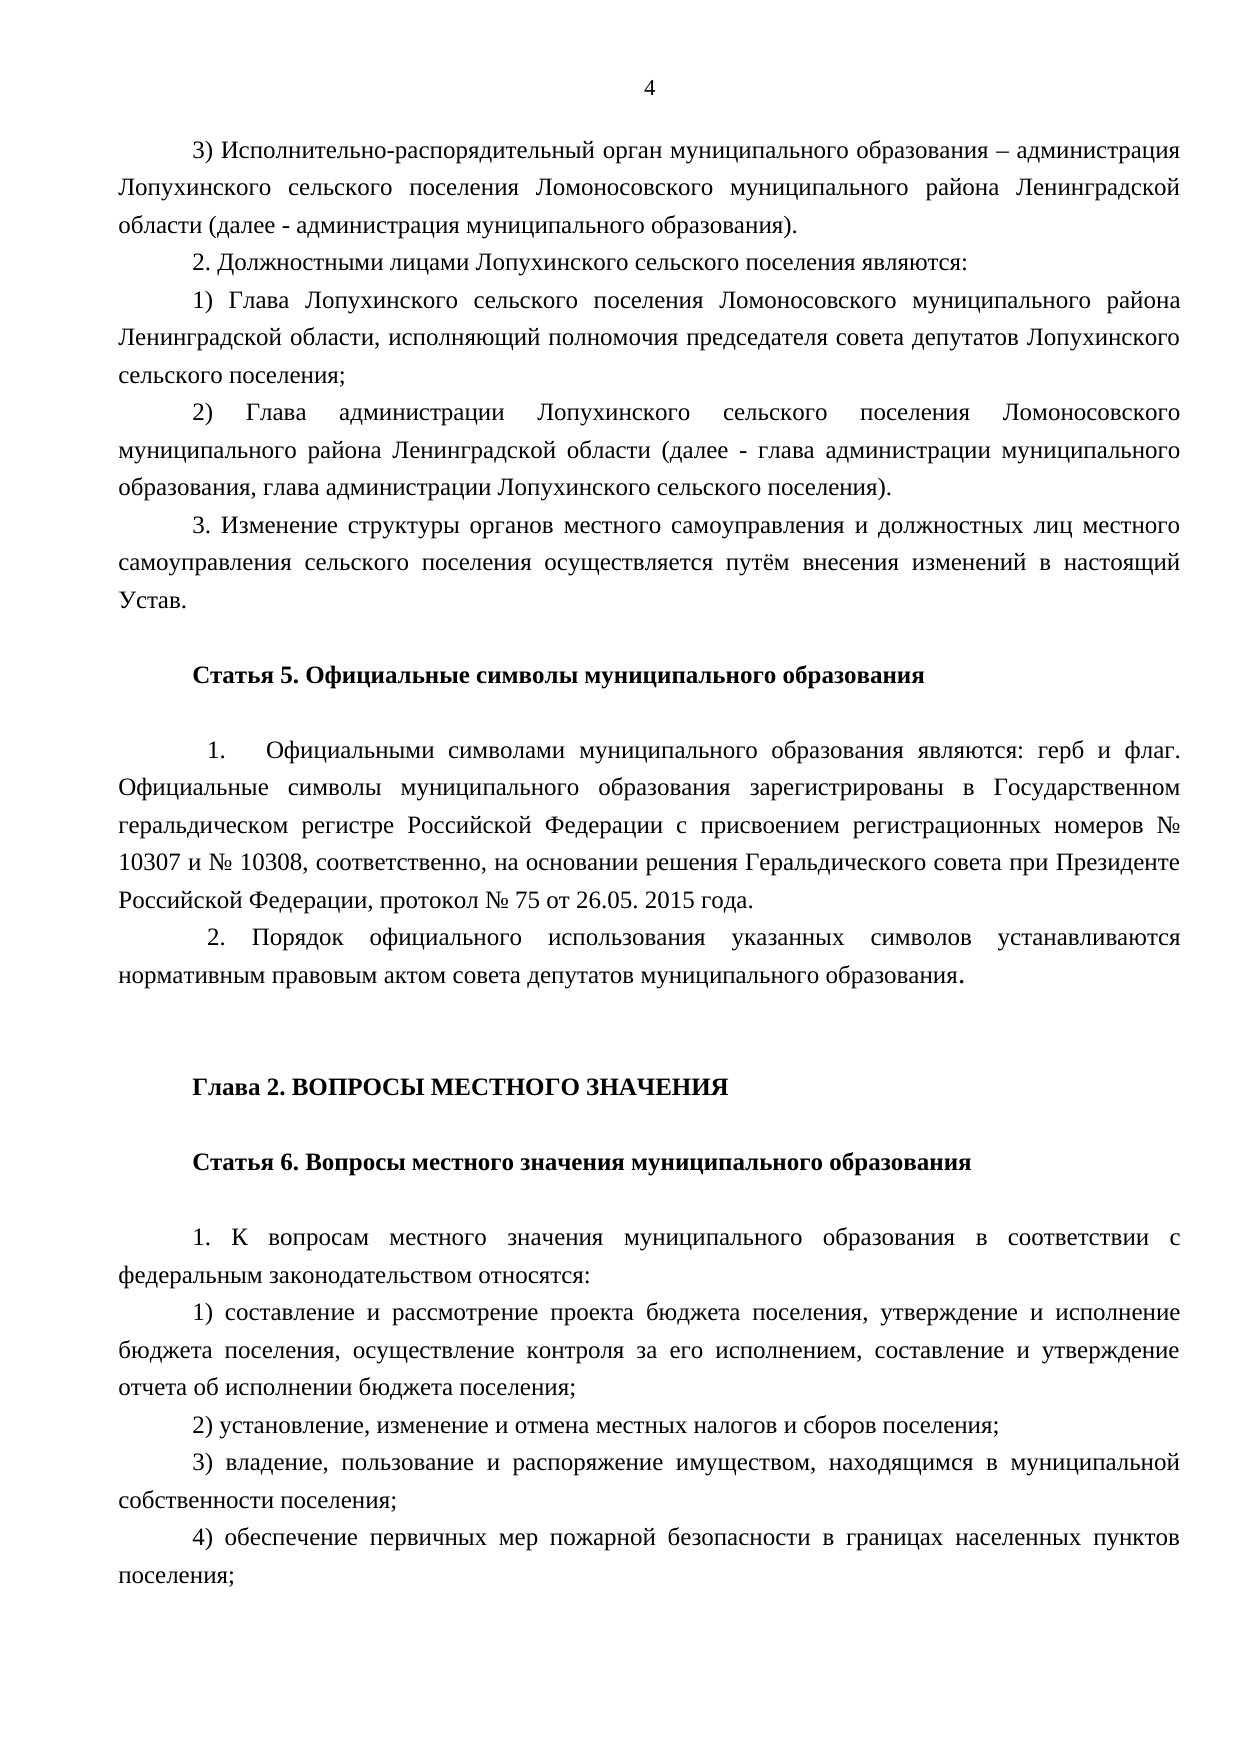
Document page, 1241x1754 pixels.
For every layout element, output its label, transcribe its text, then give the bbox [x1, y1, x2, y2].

list Официальными символами муниципального образования являются: герб и флаг. Официальные символы муниципального образования зарегистрированы в Государственном геральдическом регистре Российской Федерации с присвоением регистрационных номеров № 10307 и № 10308, соответственно, на основании решения Геральдического совета при Президенте Российской Федерации, протокол № 75 от 26.05. 2015 года. [118, 728, 1181, 916]
text 1) составление и рассмотрение проекта бюджета поселения, утверждение и исполнение бюджета поселения, осуществление контроля за его исполнением, составление и утверждение отчета об исполнении бюджета поселения; [118, 1291, 1181, 1403]
text 3. Изменение структуры органов местного самоуправления и должностных лиц местного самоуправления сельского поселения осуществляется путём внесения изменений в настоящий Устав. [118, 503, 1181, 616]
text 2) Глава администрации Лопухинского сельского поселения Ломоносовского муниципального района Ленинградской области (далее - глава администрации муниципального образования, глава администрации Лопухинского сельского поселения). [118, 391, 1181, 503]
text 2) установление, изменение и отмена местных налогов и сборов поселения; [118, 1403, 1181, 1441]
text Глава 2. ВОПРОСЫ МЕСТНОГО ЗНАЧЕНИЯ [118, 1066, 1181, 1103]
text 2. Должностными лицами Лопухинского сельского поселения являются: [118, 241, 1181, 278]
list 2. Порядок официального использования указанных символов устанавливаются нормативным правовым актом совета депутатов муниципального образования. [118, 916, 1181, 991]
text 3) владение, пользование и распоряжение имуществом, находящимся в муниципальной собственности поселения; [118, 1441, 1181, 1516]
text 3) Исполнительно-распорядительный орган муниципального образования – администрация Лопухинского сельского поселения Ломоносовского муниципального района Ленинградской области (далее - администрация муниципального образования). [118, 128, 1181, 241]
text 1. К вопросам местного значения муниципального образования в соответствии с федеральным законодательством относятся: [118, 1216, 1181, 1291]
text Статья 5. Официальные символы муниципального образования [118, 653, 1181, 691]
text Статья 6. Вопросы местного значения муниципального образования [118, 1141, 1181, 1178]
text 1) Глава Лопухинского сельского поселения Ломоносовского муниципального района Ленинградской области, исполняющий полномочия председателя совета депутатов Лопухинского сельского поселения; [118, 278, 1181, 391]
text 4) обеспечение первичных мер пожарной безопасности в границах населенных пунктов поселения; [118, 1516, 1181, 1591]
